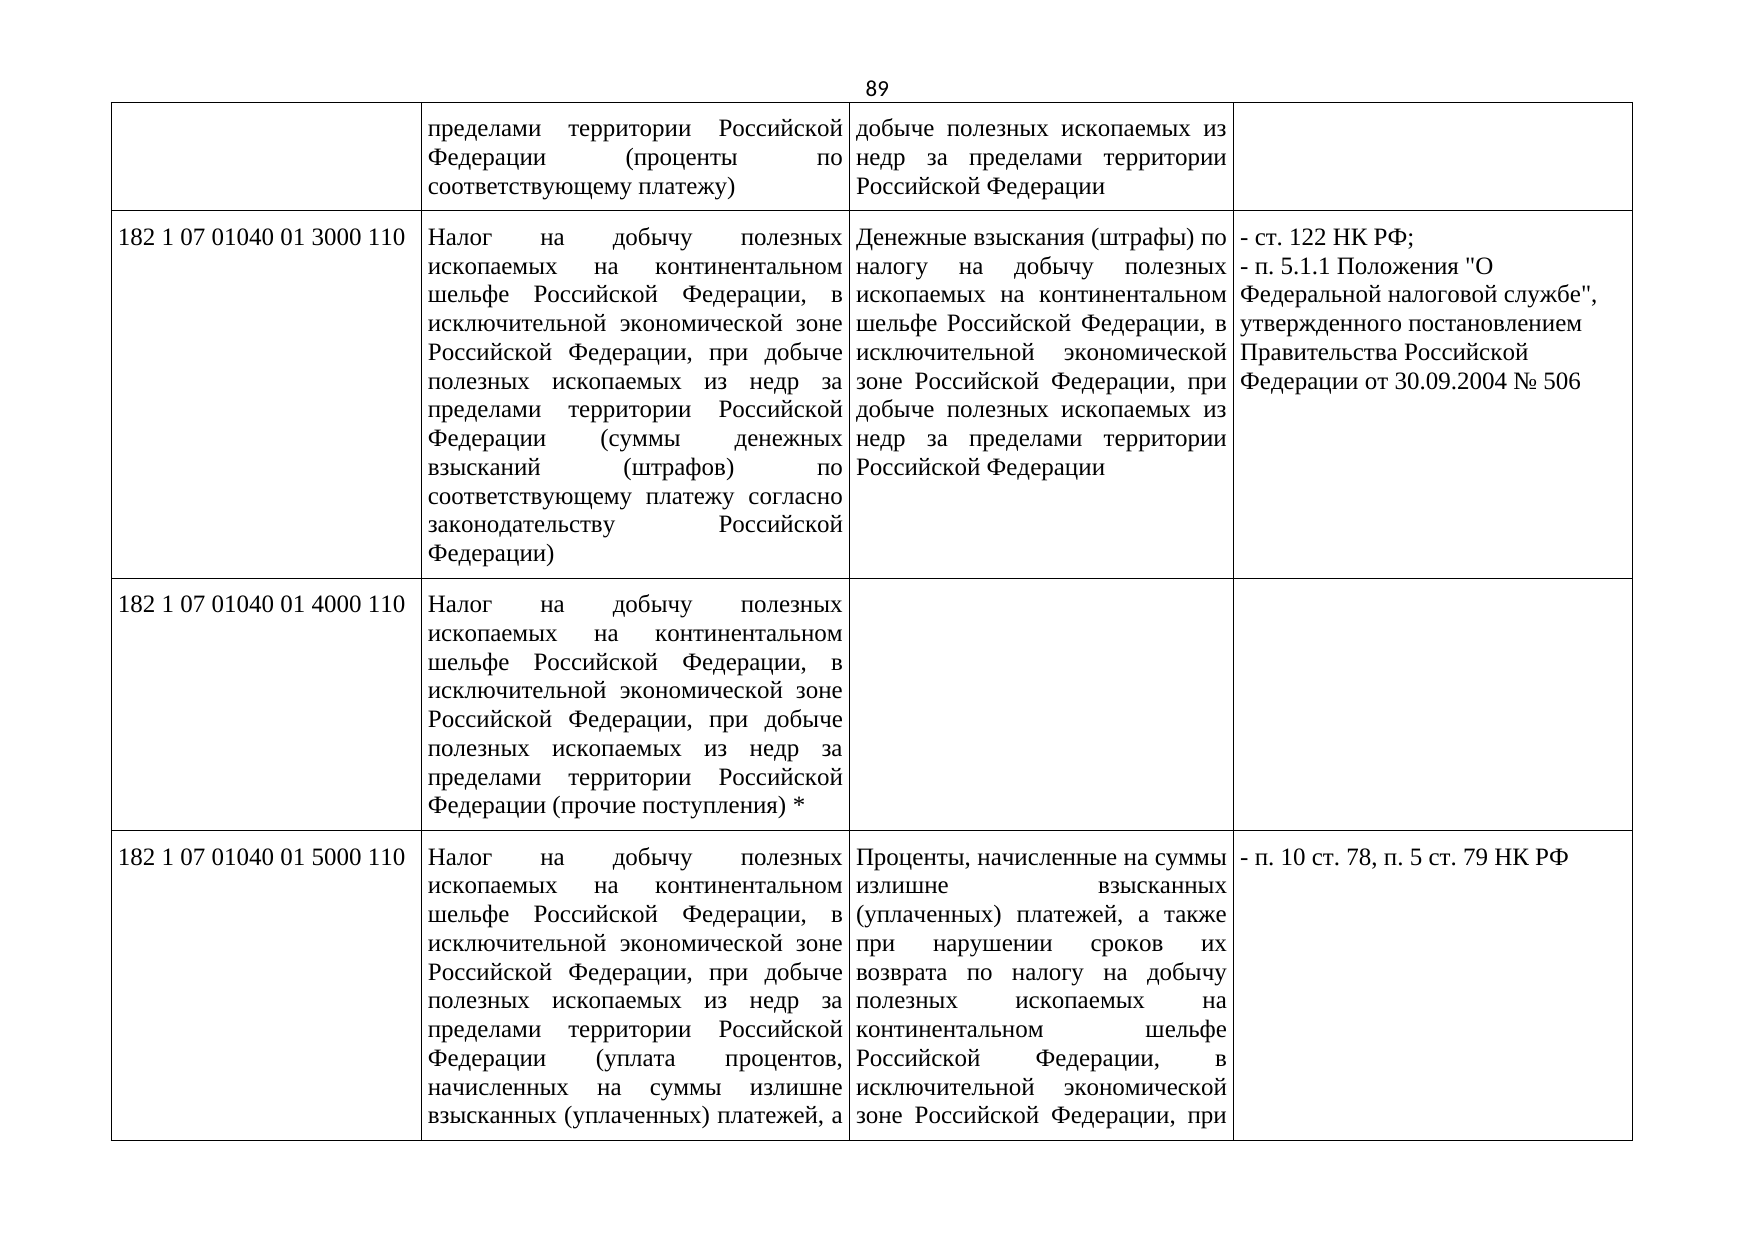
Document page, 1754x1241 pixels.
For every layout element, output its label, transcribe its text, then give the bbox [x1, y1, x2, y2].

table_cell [1234, 103, 1632, 210]
table_cell [1234, 579, 1632, 830]
table_cell Налог на добычу полезных ископаемых на континентальном шельфе Российской Федерации, в исключительной экономической зоне Российской Федерации, при добыче полезных ископаемых из недр за пределами территории Российской Федерации (суммы денежных взысканий (штрафов) по соответствующему платежу согласно законодательству Российской Федерации) [422, 211, 849, 578]
table_cell 182 1 07 01040 01 4000 110 [112, 579, 421, 830]
table_cell Денежные взыскания (штрафы) по налогу на добычу полезных ископаемых на континентальном шельфе Российской Федерации, в исключительной экономической зоне Российской Федерации, при добыче полезных ископаемых из недр за пределами территории Российской Федерации [850, 211, 1233, 578]
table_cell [422, 103, 849, 210]
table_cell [850, 831, 1233, 1140]
table_cell - ст. 122 НК РФ; - п. 5.1.1 Положения "О Федеральной налоговой службе", утвержденного постановлением Правительства Российской Федерации от 30.09.2004 № 506 [1234, 211, 1632, 578]
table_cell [422, 831, 849, 1140]
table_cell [112, 103, 421, 210]
table_cell [850, 579, 1233, 830]
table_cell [850, 103, 1233, 210]
table_cell Налог на добычу полезных ископаемых на континентальном шельфе Российской Федерации, в исключительной экономической зоне Российской Федерации, при добыче полезных ископаемых из недр за пределами территории Российской Федерации (прочие поступления) * [422, 579, 849, 830]
table_cell 182 1 07 01040 01 3000 110 [112, 211, 421, 578]
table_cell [112, 831, 421, 1140]
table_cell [1234, 831, 1632, 1140]
